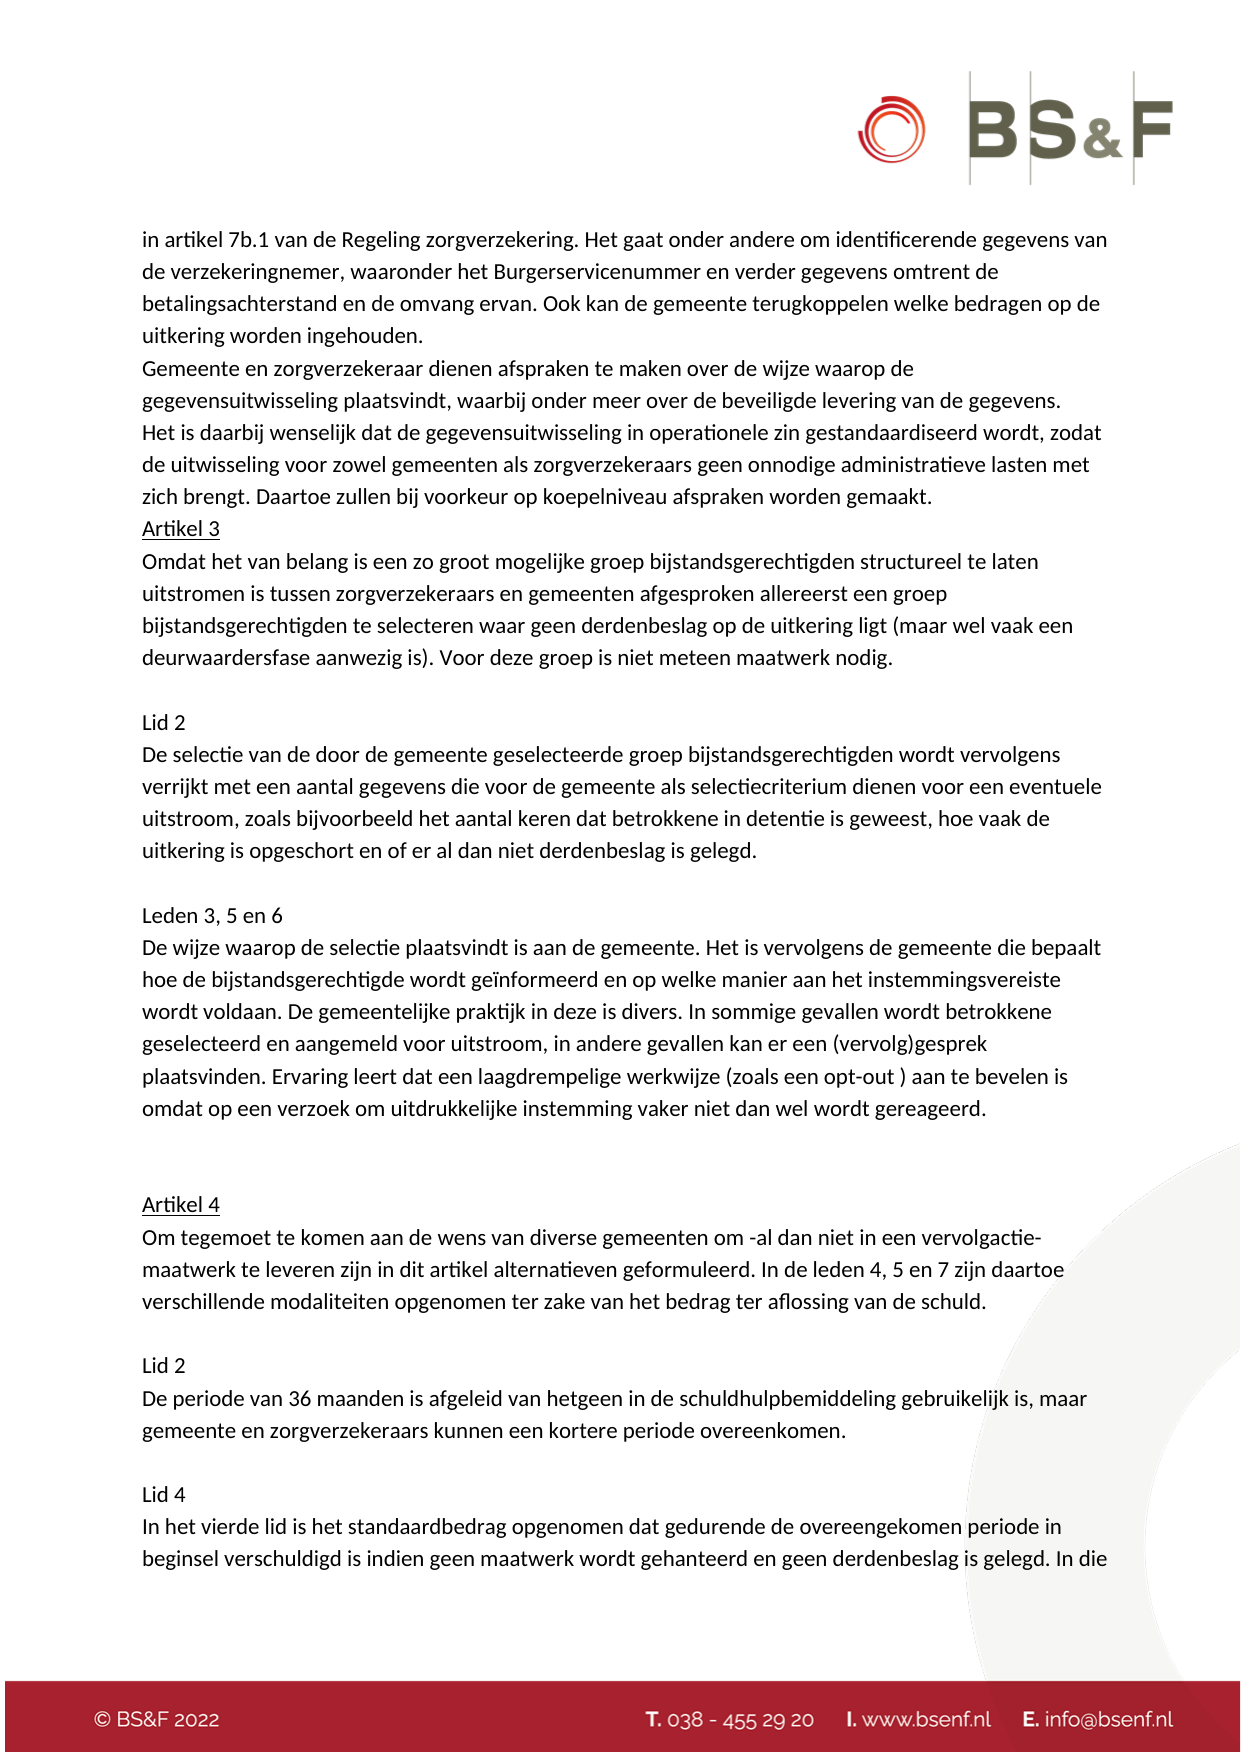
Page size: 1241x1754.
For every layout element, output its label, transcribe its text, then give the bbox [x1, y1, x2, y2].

text Leden 3, 5 en 6 [142, 901, 1110, 929]
text Het is daarbij wenselijk dat de gegevensuitwisseling in operationele zin gestandaardiseerd wordt, zodat de uitwisseling voor zowel gemeenten als zorgverzekeraars geen onnodige administratieve lasten met zich brengt. Daartoe zullen bij voorkeur op koepelniveau afspraken worden gemaakt. [142, 418, 1110, 510]
text Artikel 3 [142, 514, 1110, 543]
text De selectie van de door de gemeente geselecteerde groep bijstandsgerechtigden wordt vervolgens verrijkt met een aantal gegevens die voor de gemeente als selectiecriterium dienen voor een eventuele uitstroom, zoals bijvoorbeeld het aantal keren dat betrokkene in detentie is geweest, hoe vaak de uitkering is opgeschort en of er al dan niet derdenbeslag is gelegd. [142, 740, 1110, 864]
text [142, 225, 1110, 349]
text Artikel 4 [142, 1191, 1110, 1218]
text Lid 2 [142, 708, 1110, 736]
text De periode van 36 maanden is afgeleid van hetgeen in de schuldhulpbemiddeling gebruikelijk is, maar gemeente en zorgverzekeraars kunnen een kortere periode overeenkomen. [142, 1384, 1110, 1444]
picture [5, 0, 1241, 1752]
text Gemeente en zorgverzekeraar dienen afspraken te maken over de wijze waarop de gegevensuitwisseling plaatsvindt, waarbij onder meer over de beveiligde levering van de gegevens. [142, 354, 1110, 414]
text Om tegemoet te komen aan de wens van diverse gemeenten om -al dan niet in een vervolgactie- maatwerk te leveren zijn in dit artikel alternatieven geformuleerd. In de leden 4, 5 en 7 zijn daartoe verschillende modaliteiten opgenomen ter zake van het bedrag ter aflossing van de schuld. [142, 1223, 1110, 1315]
text Omdat het van belang is een zo groot mogelijke groep bijstandsgerechtigden structureel te laten uitstromen is tussen zorgverzekeraars en gemeenten afgesproken allereerst een groep bijstandsgerechtigden te selecteren waar geen derdenbeslag op de uitkering ligt (maar wel vaak een deurwaardersfase aanwezig is). Voor deze groep is niet meteen maatwerk nodig. [142, 547, 1110, 671]
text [142, 1512, 1110, 1573]
text Lid 2 [142, 1351, 1110, 1379]
text De wijze waarop de selectie plaatsvindt is aan de gemeente. Het is vervolgens de gemeente die bepaalt hoe de bijstandsgerechtigde wordt geïnformeerd en op welke manier aan het instemmingsvereiste wordt voldaan. De gemeentelijke praktijk in deze is divers. In sommige gevallen wordt betrokkene geselecteerd en aangemeld voor uitstroom, in andere gevallen kan er een (vervolg)gesprek plaatsvinden. Ervaring leert dat een laagdrempelige werkwijze (zoals een opt-out ) aan te bevelen is omdat op een verzoek om uitdrukkelijke instemming vaker niet dan wel wordt gereageerd. NB AANVULLEN GEMEENTEN, EEN PAAR VOORBEELDEN? OOK VAN BELANG VOOR [142, 933, 1110, 1154]
text Lid 4 [142, 1480, 1110, 1508]
